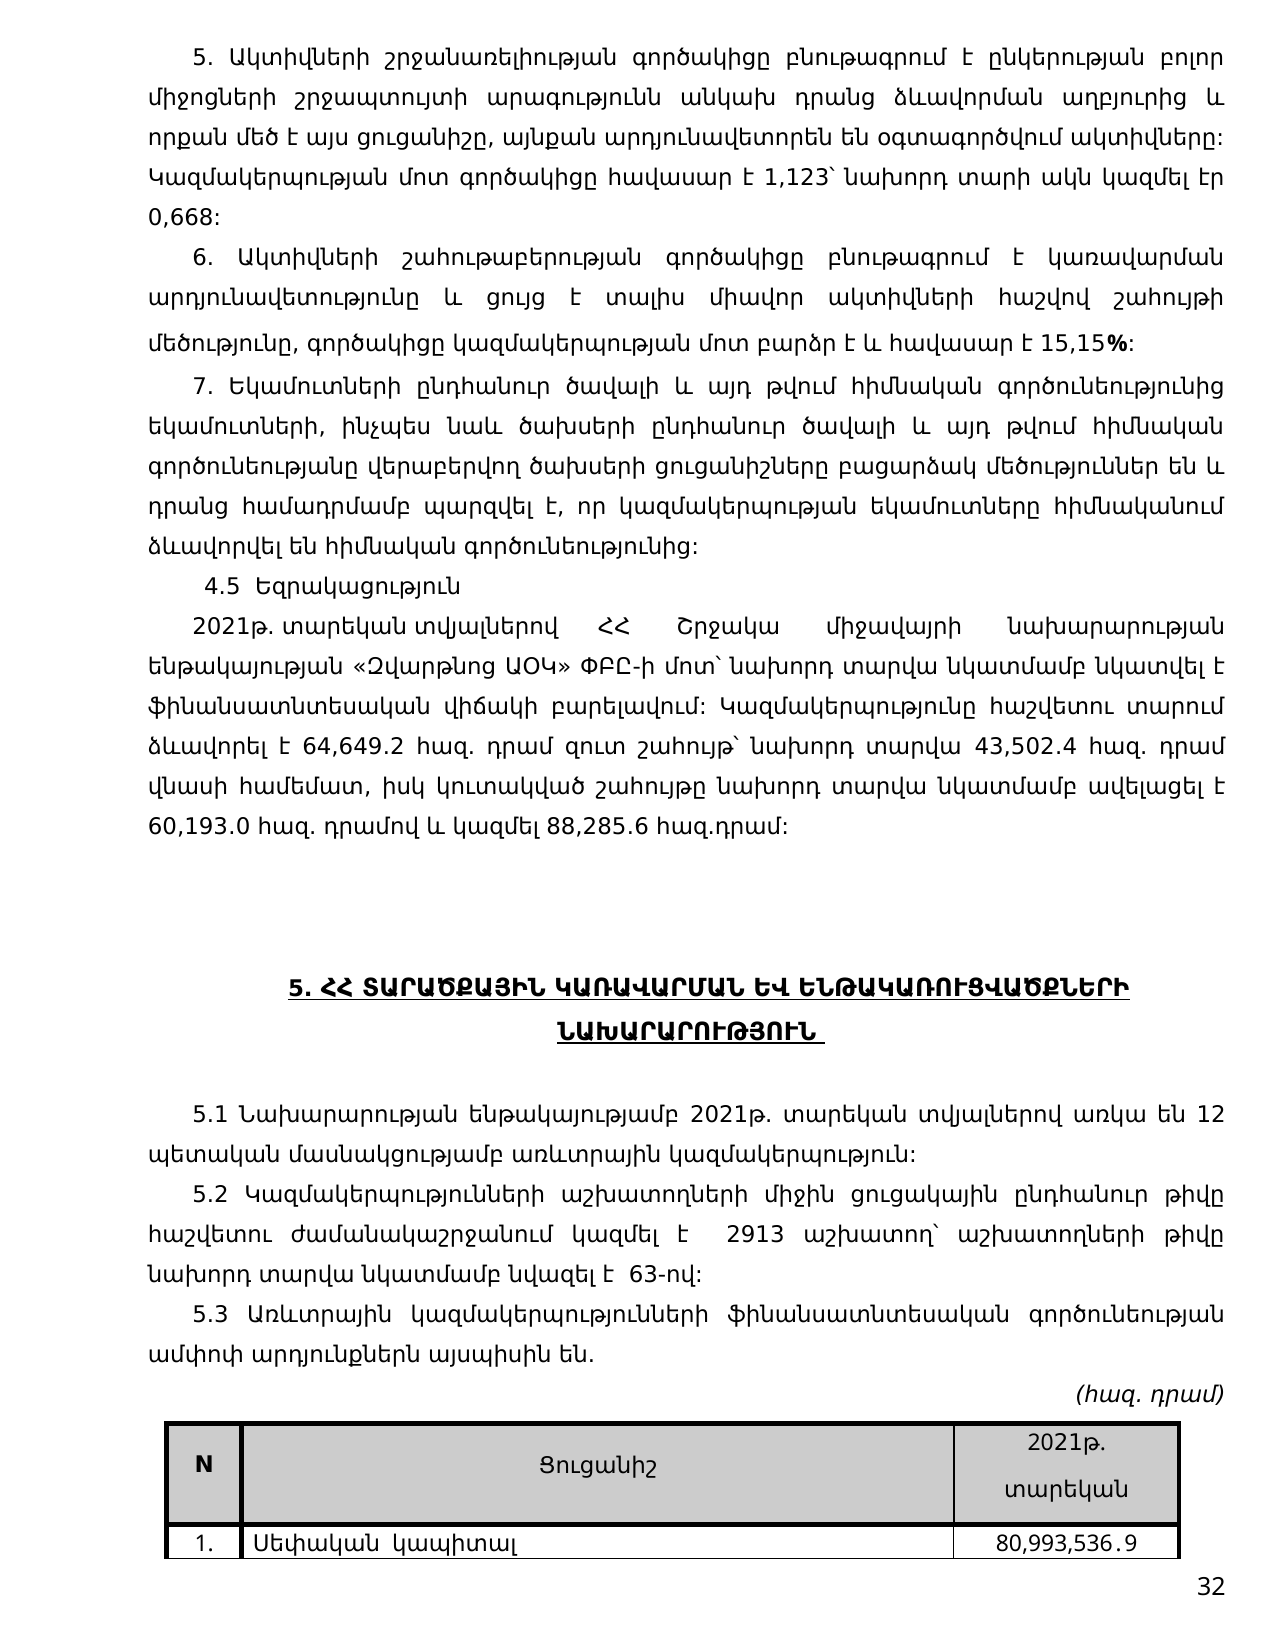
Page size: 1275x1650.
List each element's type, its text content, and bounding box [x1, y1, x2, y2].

table_header Ցուցանիշ [244, 1426, 953, 1522]
text 5.2 Կազմակերպությունների աշխատողների միջին ցուցակային ընդհանուր թիվը հաշվետու ժամանակաշրջանում կազմել է 2913 աշխատող՝ աշխատողների թիվը նախորդ տարվա նկատմամբ նվազել է 63-ով: [148, 1181, 1226, 1288]
table_cell 80,993,536․9 [954, 1527, 1177, 1558]
table_cell 1. [169, 1527, 239, 1558]
text 6. Ակտիվների շահութաբերության գործակիցը բնութագրում է կառավարման արդյունավետությունը և ցույց է տալիս միավոր ակտիվների հաշվով շահույթի մեծությունը, գործակիցը կազմակերպության մոտ բարձր է և հավասար է 15,15%: [148, 244, 1226, 358]
text 5. ՀՀ ՏԱՐԱԾՔԱՅԻՆ ԿԱՌԱՎԱՐՄԱՆ ԵՎ ԵՆԹԱԿԱՌՈՒՑՎԱԾՔՆԵՐԻ ՆԱԽԱՐԱՐՈՒԹՅՈՒՆ [148, 973, 1226, 1046]
table_header 2021թ. տարեկան [955, 1426, 1177, 1522]
text (հազ. դրամ) [148, 1381, 1226, 1408]
text 5.1 Նախարարության ենթակայությամբ 2021թ. տարեկան տվյալներով առկա են 12 պետական մասնակցությամբ առևտրային կազմակերպություն: [148, 1101, 1226, 1168]
text 5. Ակտիվների շրջանառելիության գործակիցը բնութագրում է ընկերության բոլոր միջոցների շրջապտույտի արագությունն անկախ դրանց ձևավորման աղբյուրից և որքան մեծ է այս ցուցանիշը, այնքան արդյունավետորեն են օգտագործվում ակտիվները: Կազմակերպության մոտ գործակիցը հավասար է 1,123՝ նախորդ տարի ակն կազմել էր 0,668: [148, 44, 1226, 231]
table_header N [169, 1426, 239, 1522]
text 7. Եկամուտների ընդհանուր ծավալի և այդ թվում հիմնական գործունեությունից եկամուտների, ինչպես նաև ծախսերի ընդհանուր ծավալի և այդ թվում հիմնական գործունեությանը վերաբերվող ծախսերի ցուցանիշները բացարձակ մեծություններ են և դրանց համադրմամբ պարզվել է, որ կազմակերպության եկամուտները հիմնականում ձևավորվել են հիմնական գործունեությունից: [148, 373, 1226, 560]
text 4.5 Եզրակացություն [148, 573, 1226, 600]
text 5.3 Առևտրային կազմակերպությունների ֆինանսատնտեսական գործունեության ամփոփ արդյունքներն այսպիսին են. [148, 1301, 1226, 1368]
table_cell Սեփական կապիտալ [244, 1527, 953, 1558]
text 2021թ. տարեկան տվյալներով ՀՀ Շրջակա միջավայրի նախարարության ենթակայության «Զվարթնոց ԱՕԿ» ՓԲԸ-ի մոտ՝ նախորդ տարվա նկատմամբ նկատվել է ֆինանսատնտեսական վիճակի բարելավում: Կազմակերպությունը հաշվետու տարում ձևավորել է 64,649․2 հազ. դրամ զուտ շահույթ՝ նախորդ տարվա 43,502․4 հազ. դրամ վնասի համեմատ, իսկ կուտակված շահույթը նախորդ տարվա նկատմամբ ավելացել է 60,193․0 հազ. դրամով և կազմել 88,285․6 հազ.դրամ: [148, 613, 1226, 840]
